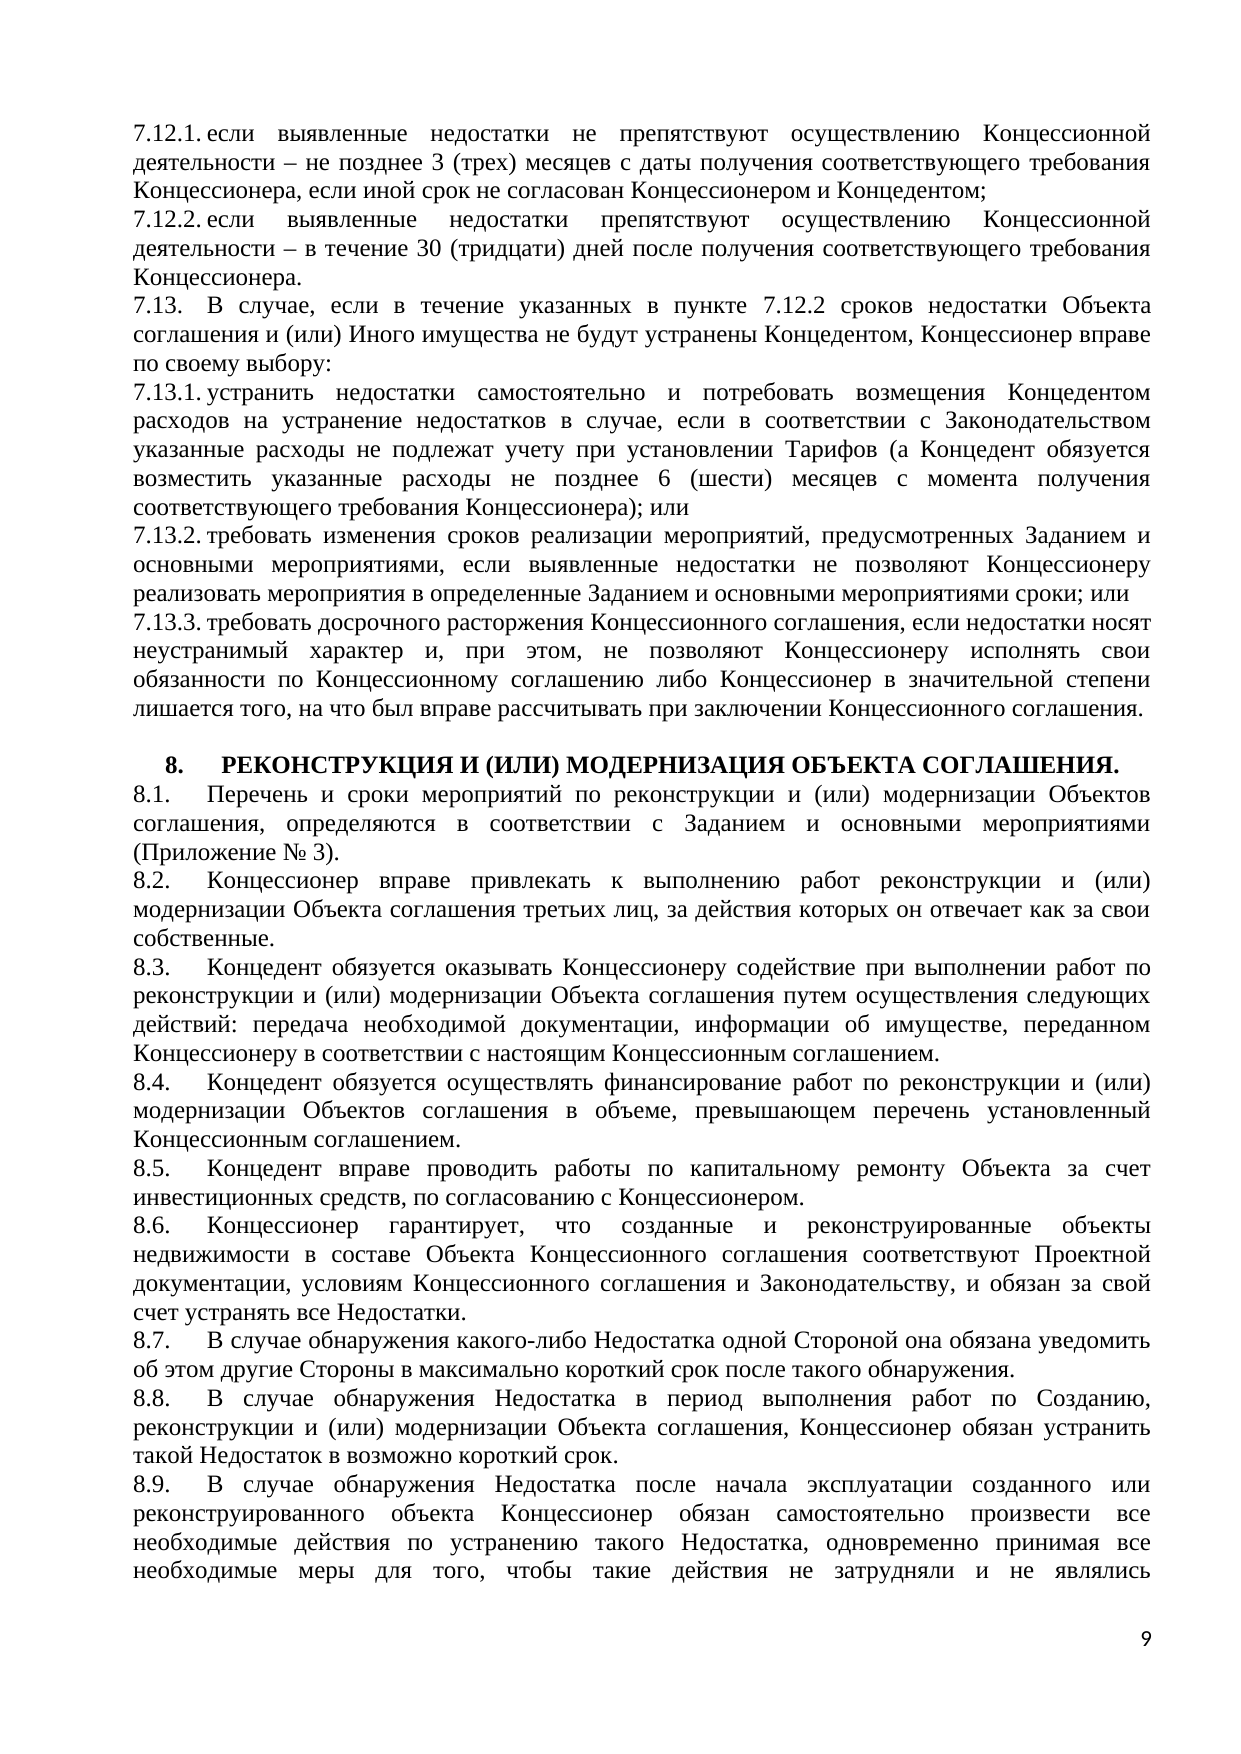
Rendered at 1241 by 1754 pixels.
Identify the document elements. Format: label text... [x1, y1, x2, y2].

list В случае обнаружения Недостатка в период выполнения работ по Созданию, реконструкции и (или) модернизации Объекта соглашения, Концессионер обязан устранить такой Недостаток в возможно короткий срок. [133, 1383, 1152, 1469]
list Концедент обязуется осуществлять финансирование работ по реконструкции и (или) модернизации Объектов соглашения в объеме, превышающем перечень установленный Концессионным соглашением. [133, 1067, 1152, 1153]
list Концедент обязуется оказывать Концессионеру содействие при выполнении работ по реконструкции и (или) модернизации Объекта соглашения путем осуществления следующих действий: передача необходимой документации, информации об имуществе, переданном Концессионеру в соответствии с настоящим Концессионным соглашением. [133, 952, 1152, 1067]
list Концессионер гарантирует, что созданные и реконструированные объекты недвижимости в составе Объекта Концессионного соглашения соответствуют Проектной документации, условиям Концессионного соглашения и Законодательству, и обязан за свой счет устранять все Недостатки. [133, 1211, 1152, 1326]
list если выявленные недостатки препятствуют осуществлению Концессионной деятельности – в течение 30 (тридцати) дней после получения соответствующего требования Концессионера. [133, 204, 1152, 291]
list В случае обнаружения какого-либо Недостатка одной Стороной она обязана уведомить об этом другие Стороны в максимально короткий срок после такого обнаружения. [133, 1326, 1152, 1383]
list Концессионер вправе привлекать к выполнению работ реконструкции и (или) модернизации Объекта соглашения третьих лиц, за действия которых он отвечает как за свои собственные. [133, 866, 1152, 952]
list Концедент вправе проводить работы по капитальному ремонту Объекта за счет инвестиционных средств, по согласованию с Концессионером. [133, 1153, 1152, 1211]
list устранить недостатки самостоятельно и потребовать возмещения Концедентом расходов на устранение недостатков в случае, если в соответствии с Законодательством указанные расходы не подлежат учету при установлении Тарифов (а Концедент обязуется возместить указанные расходы не позднее 6 (шести) месяцев с момента получения соответствующего требования Концессионера); или [133, 377, 1152, 521]
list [133, 1469, 1152, 1584]
list если выявленные недостатки не препятствуют осуществлению Концессионной деятельности – не позднее 3 (трех) месяцев с даты получения соответствующего требования Концессионера, если иной срок не согласован Концессионером и Концедентом; [133, 118, 1152, 204]
list требовать досрочного расторжения Концессионного соглашения, если недостатки носят неустранимый характер и, при этом, не позволяют Концессионеру исполнять свои обязанности по Концессионному соглашению либо Концессионер в значительной степени лишается того, на что был вправе рассчитывать при заключении Концессионного соглашения. [133, 607, 1152, 722]
list требовать изменения сроков реализации мероприятий, предусмотренных Заданием и основными мероприятиями, если выявленные недостатки не позволяют Концессионеру реализовать мероприятия в определенные Заданием и основными мероприятиями сроки; или [133, 521, 1152, 607]
list Перечень и сроки мероприятий по реконструкции и (или) модернизации Объектов соглашения, определяются в соответствии с Заданием и основными мероприятиями (Приложение № 3). [133, 779, 1152, 866]
list РЕКОНСТРУКЦИЯ И (ИЛИ) МОДЕРНИЗАЦИЯ ОБЪЕКТА СОГЛАШЕНИЯ. [133, 751, 1152, 779]
